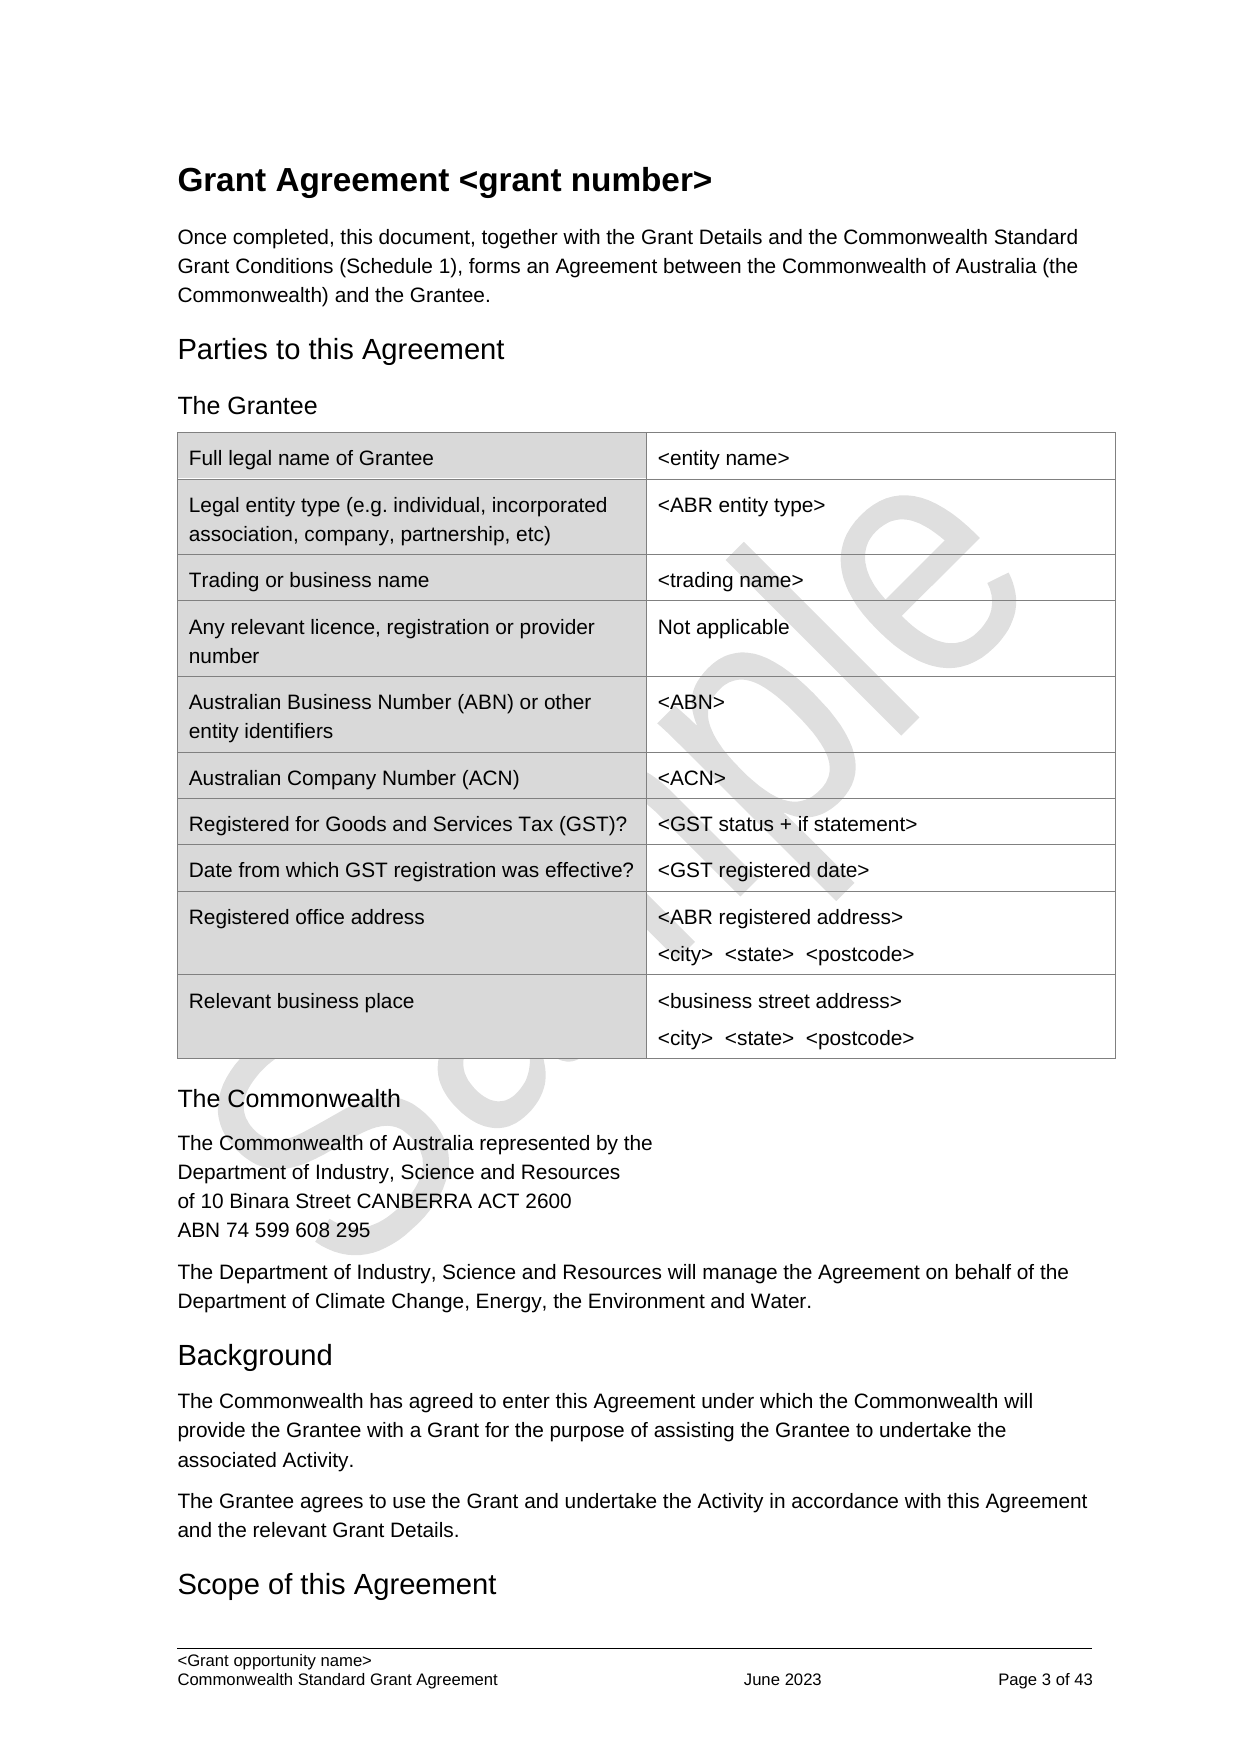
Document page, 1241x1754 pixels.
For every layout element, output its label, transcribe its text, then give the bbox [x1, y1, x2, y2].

subtitle Background [177, 1338, 1092, 1371]
table_cell Australian Business Number (ABN) or other entity identifiers [178, 677, 646, 751]
table_cell Australian Company Number (ACN) [178, 753, 646, 798]
table_cell Trading or business name [178, 555, 646, 600]
subtitle Grant Agreement <grant number> [177, 160, 1092, 199]
table_header Full legal name of Grantee [178, 433, 646, 478]
text Once completed, this document, together with the Grant Details and the Commonwealth Standard Grant Conditions (Schedule 1), forms an Agreement between the Commonwealth of Australia (the Commonwealth) and the Grantee. [177, 219, 1092, 307]
text The Commonwealth has agreed to enter this Agreement under which the Commonwealth will provide the Grantee with a Grant for the purpose of assisting the Grantee to undertake the associated Activity. [177, 1384, 1092, 1471]
table_cell <ACN> [647, 753, 1115, 798]
table_cell <ABR entity type> [647, 480, 1115, 554]
table_cell <ABN> [647, 677, 1115, 751]
text The Department of Industry, Science and Resources will manage the Agreement on behalf of the Department of Climate Change, Energy, the Environment and Water. [177, 1254, 1092, 1313]
subtitle The Grantee [177, 391, 1092, 420]
table_cell <trading name> [647, 555, 1115, 600]
text The Commonwealth of Australia represented by the Department of Industry, Science and Resources of 10 Binara Street CANBERRA ACT 2600 ABN 74 599 608 295 [177, 1125, 1092, 1242]
table_cell Legal entity type (e.g. individual, incorporated association, company, partnership, etc) [178, 480, 646, 554]
table_cell Any relevant licence, registration or provider number [178, 601, 646, 676]
table_header <entity name> [647, 433, 1115, 478]
table_cell Relevant business place [178, 975, 646, 1058]
table_cell Date from which GST registration was effective? [178, 845, 646, 891]
table_cell Not applicable [647, 601, 1115, 676]
text The Grantee agrees to use the Grant and undertake the Activity in accordance with this Agreement and the relevant Grant Details. [177, 1484, 1092, 1542]
subtitle Scope of this Agreement [177, 1567, 1092, 1601]
table_cell <business street address> <city> <state> <postcode> [647, 975, 1115, 1058]
subtitle Parties to this Agreement [177, 332, 1092, 366]
table_cell Registered for Goods and Services Tax (GST)? [178, 799, 646, 844]
table_cell Registered office address [178, 892, 646, 974]
subtitle The Commonwealth [177, 1084, 1092, 1113]
table_cell <GST registered date> [647, 845, 1115, 891]
table_cell <ABR registered address> <city> <state> <postcode> [647, 892, 1115, 974]
table_cell <GST status + if statement> [647, 799, 1115, 844]
